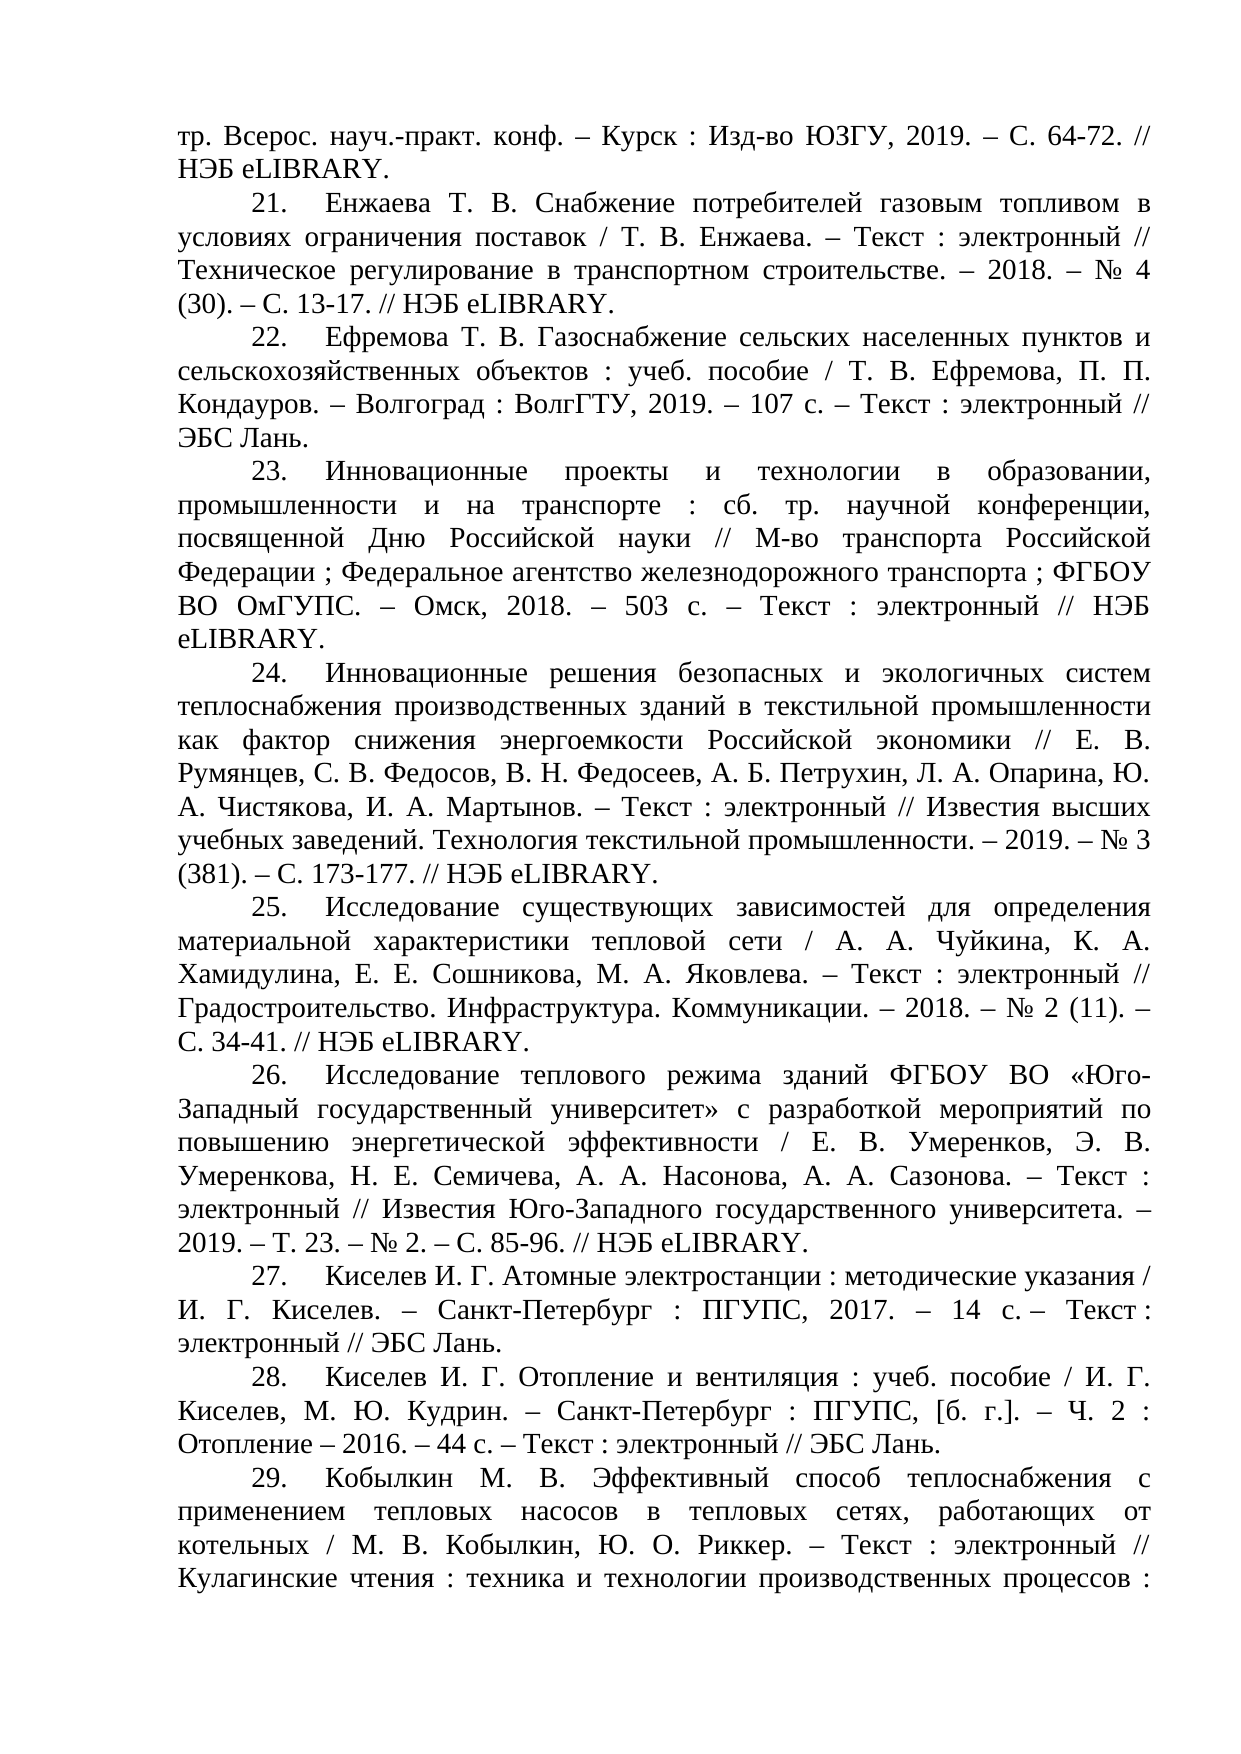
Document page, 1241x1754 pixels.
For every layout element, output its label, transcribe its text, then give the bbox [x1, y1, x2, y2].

list Инновационные решения безопасных и экологичных систем теплоснабжения производственных зданий в текстильной промышленности как фактор снижения энергоемкости Российской экономики // Е. В. Румянцев, С. В. Федосов, В. Н. Федосеев, А. Б. Петрухин, Л. А. Опарина, Ю. А. Чистякова, И. А. Мартынов. – Текст : электронный // Известия высших учебных заведений. Технология текстильной промышленности. – 2019. – № 3 (381). – С. 173-177. // НЭБ eLIBRARY. [177, 655, 1152, 889]
list Киселев И. Г. Атомные электростанции : методические указания / И. Г. Киселев. – Санкт-Петербург : ПГУПС, 2017. – 14 с. – Текст : электронный // ЭБС Лань. [177, 1258, 1152, 1359]
list Исследование теплового режима зданий ФГБОУ ВО «Юго-Западный государственный университет» с разработкой мероприятий по повышению энергетической эффективности / Е. В. Умеренков, Э. В. Умеренкова, Н. Е. Семичева, А. А. Насонова, А. А. Сазонова. – Текст : электронный // Известия Юго-Западного государственного университета. – 2019. – Т. 23. – № 2. – С. 85-96. // НЭБ eLIBRARY. [177, 1057, 1152, 1258]
list Исследование существующих зависимостей для определения материальной характеристики тепловой сети / А. А. Чуйкина, К. А. Хамидулина, Е. Е. Сошникова, М. А. Яковлева. – Текст : электронный // Градостроительство. Инфраструктура. Коммуникации. – 2018. – № 2 (11). – С. 34-41. // НЭБ eLIBRARY. [177, 889, 1152, 1057]
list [177, 1460, 1152, 1594]
list Киселев И. Г. Отопление и вентиляция : учеб. пособие / И. Г. Киселев, М. Ю. Кудрин. – Санкт-Петербург : ПГУПС, [б. г.]. – Ч. 2 : Отопление – 2016. – 44 с. – Текст : электронный // ЭБС Лань. [177, 1359, 1152, 1460]
list Ефремова Т. В. Газоснабжение сельских населенных пунктов и сельскохозяйственных объектов : учеб. пособие / Т. В. Ефремова, П. П. Кондауров. – Волгоград : ВолгГТУ, 2019. – 107 с. – Текст : электронный // ЭБС Лань. [177, 319, 1152, 453]
list Енжаева Т. В. Снабжение потребителей газовым топливом в условиях ограничения поставок / Т. В. Енжаева. – Текст : электронный // Техническое регулирование в транспортном строительстве. – 2018. – № 4 (30). – С. 13-17. // НЭБ eLIBRARY. [177, 185, 1152, 319]
list Инновационные проекты и технологии в образовании, промышленности и на транспорте : сб. тр. научной конференции, посвященной Дню Российской науки // М-во транспорта Российской Федерации ; Федеральное агентство железнодорожного транспорта ; ФГБОУ ВО ОмГУПС. – Омск, 2018. – 503 с. – Текст : электронный // НЭБ eLIBRARY. [177, 453, 1152, 655]
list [177, 118, 1152, 185]
